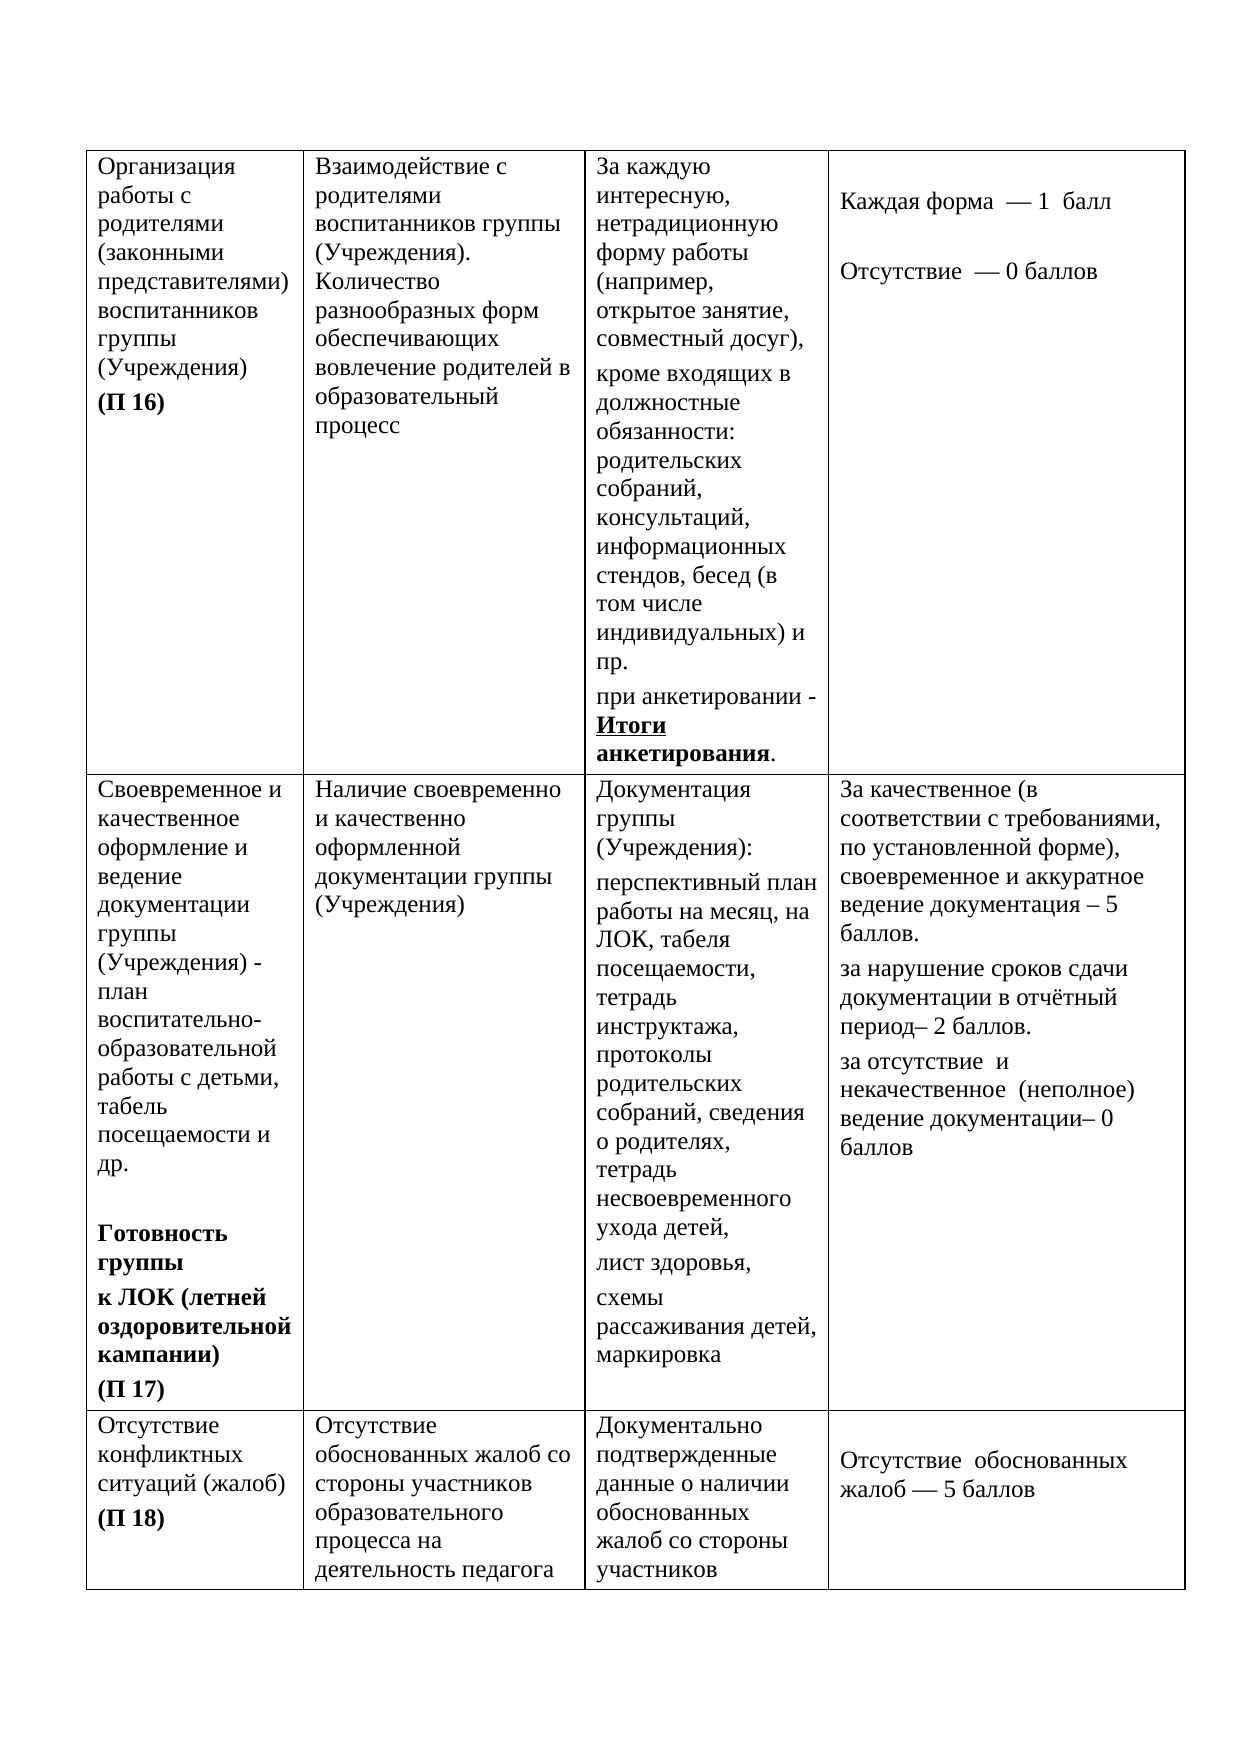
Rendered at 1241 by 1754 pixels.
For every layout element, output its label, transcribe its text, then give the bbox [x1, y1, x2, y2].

table_cell Наличие своевременно и качественно оформленной документации группы (Учреждения) [304, 775, 584, 1409]
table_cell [87, 1411, 303, 1589]
table_cell Организация работы с родителями (законными представителями) воспитанников группы (Учреждения) (П 16) [87, 151, 303, 773]
table_cell За каждую интересную, нетрадиционную форму работы (например, открытое занятие, совместный досуг), кроме входящих в должностные обязанности: родительских собраний, консультаций, информационных стендов, бесед (в том числе индивидуальных) и пр. при анкетировании - Итоги анкетирования. [586, 151, 828, 773]
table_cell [829, 1411, 1184, 1589]
table_cell Взаимодействие с родителями воспитанников группы (Учреждения). Количество разнообразных форм обеспечивающих вовлечение родителей в образовательный процесс [304, 151, 584, 773]
table_cell Своевременное и качественное оформление и ведение документации группы (Учреждения) - план воспитательно-образовательной работы с детьми, табель посещаемости и др. Готовность группы к ЛОК (летней оздоровительной кампании) (П 17) [87, 775, 303, 1409]
table_cell Документация группы (Учреждения): перспективный план работы на месяц, на ЛОК, табеля посещаемости, тетрадь инструктажа, протоколы родительских собраний, сведения о родителях, тетрадь несвоевременного ухода детей, лист здоровья, схемы рассаживания детей, маркировка [586, 775, 828, 1409]
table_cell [304, 1411, 584, 1589]
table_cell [586, 1411, 828, 1589]
table_cell Каждая форма — 1 балл Отсутствие — 0 баллов [829, 151, 1184, 773]
table_cell За качественное (в соответствии с требованиями, по установленной форме), своевременное и аккуратное ведение документация – 5 баллов. за нарушение сроков сдачи документации в отчётный период– 2 баллов. за отсутствие и некачественное (неполное) ведение документации– 0 баллов [829, 775, 1184, 1409]
